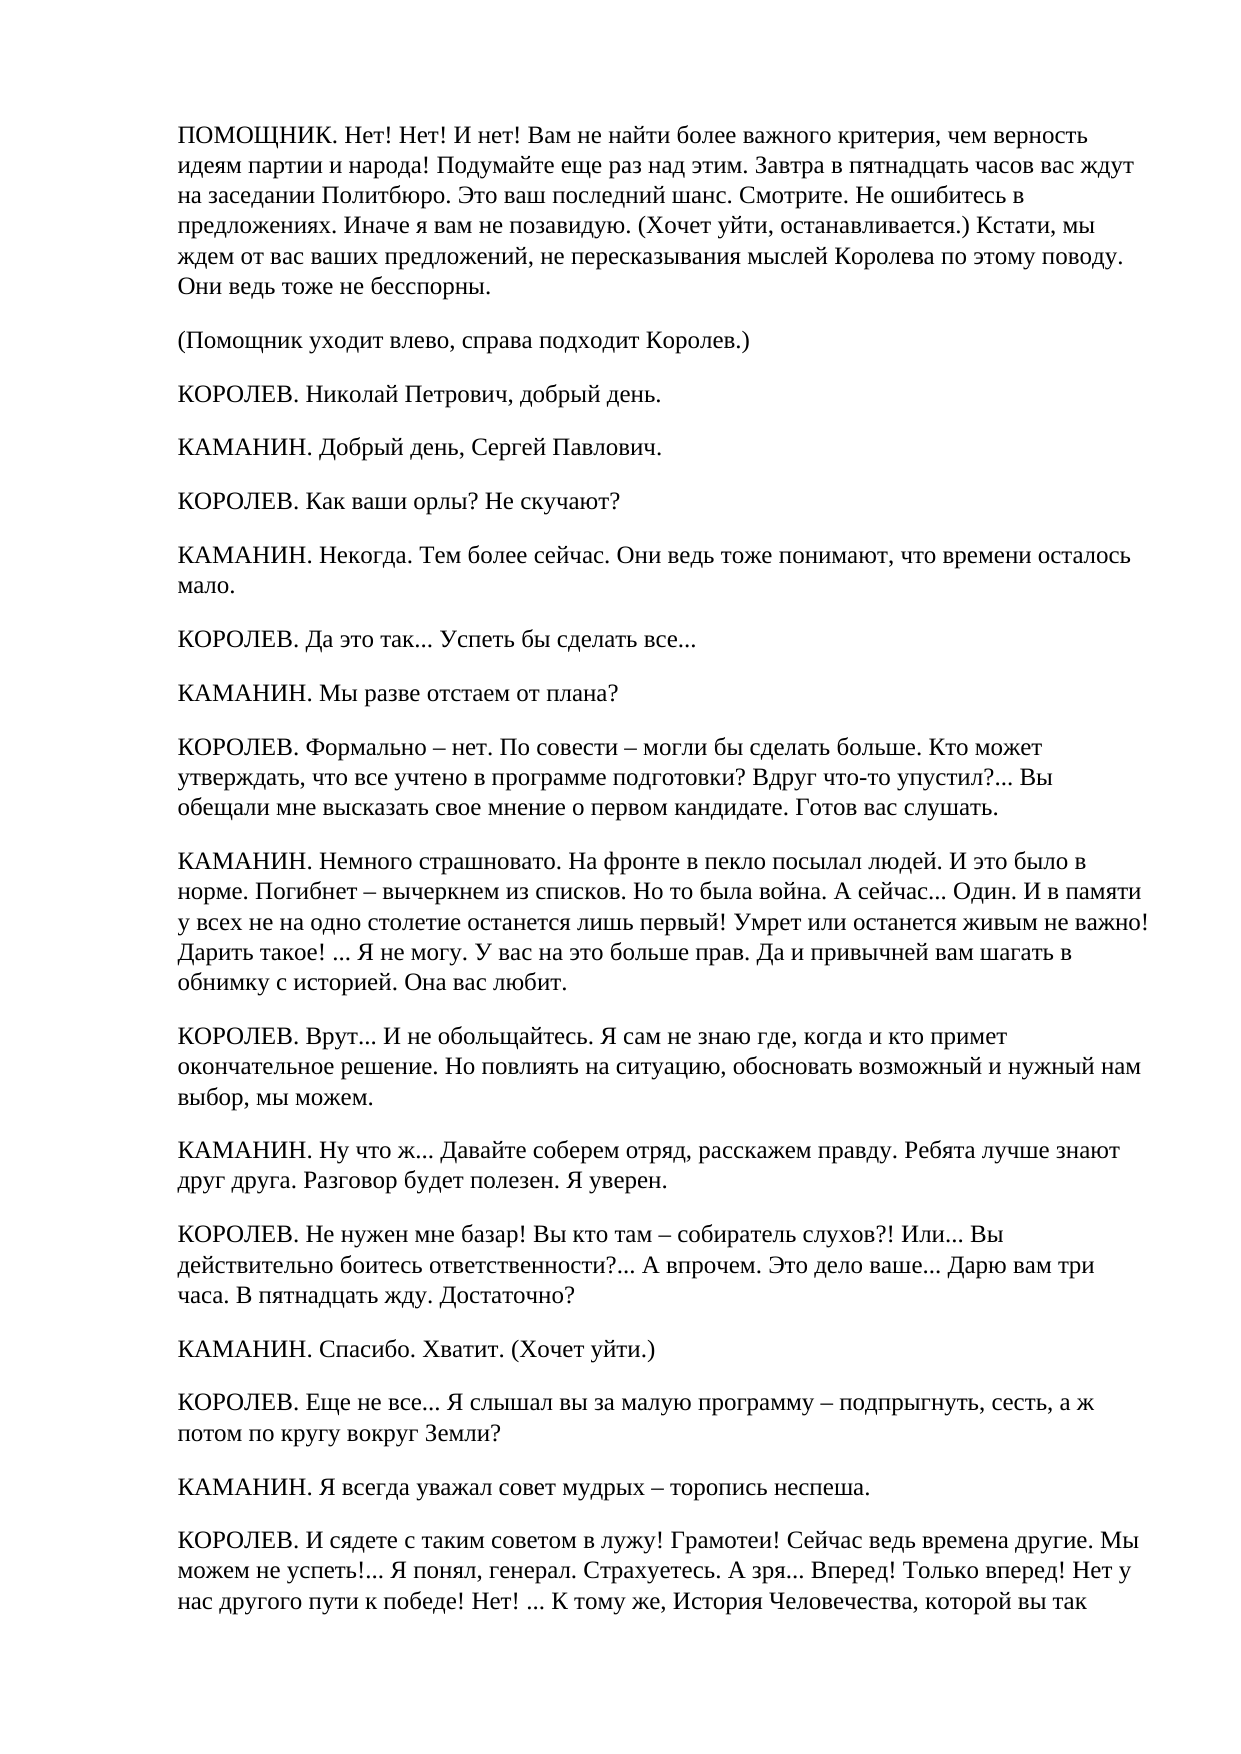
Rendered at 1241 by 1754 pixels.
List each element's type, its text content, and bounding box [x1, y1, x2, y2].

text КАМАНИН. Мы разве отстаем от плана? [177, 676, 1152, 707]
text (Помощник уходит влево, справа подходит Королев.) [177, 323, 1152, 354]
text ПОМОЩНИК. Нет! Нет! И нет! Вам не найти более важного критерия, чем верность идеям партии и народа! Подумайте еще раз над этим. Завтра в пятнадцать часов вас ждут на заседании Политбюро. Это ваш последний шанс. Смотрите. Не ошибитесь в предложениях. Иначе я вам не позавидую. (Хочет уйти, останавливается.) Кстати, мы ждем от вас ваших предложений, не пересказывания мыслей Королева по этому поводу. Они ведь тоже не бесспорны. [177, 118, 1152, 300]
text КОРОЛЕВ. Николай Петрович, добрый день. [177, 377, 1152, 407]
text КОРОЛЕВ. Врут... И не обольщайтесь. Я сам не знаю где, когда и кто примет окончательное решение. Но повлиять на ситуацию, обосновать возможный и нужный нам выбор, мы можем. [177, 1019, 1152, 1110]
text КАМАНИН. Добрый день, Сергей Павлович. [177, 431, 1152, 461]
text КАМАНИН. Ну что ж... Давайте соберем отряд, расскажем правду. Ребята лучше знают друг друга. Разговор будет полезен. Я уверен. [177, 1134, 1152, 1194]
text КОРОЛЕВ. Как ваши орлы? Не скучают? [177, 485, 1152, 515]
text КАМАНИН. Некогда. Тем более сейчас. Они ведь тоже понимают, что времени осталось мало. [177, 538, 1152, 599]
text КОРОЛЕВ. Формально – нет. По совести – могли бы сделать больше. Кто может утверждать, что все учтено в программе подготовки? Вдруг что-то упустил?... Вы обещали мне высказать свое мнение о первом кандидате. Готов вас слушать. [177, 730, 1152, 821]
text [177, 1524, 1152, 1615]
text КАМАНИН. Я всегда уважал совет мудрых – торопись неспеша. [177, 1470, 1152, 1500]
text КОРОЛЕВ. Да это так... Успеть бы сделать все... [177, 622, 1152, 653]
text КАМАНИН. Немного страшновато. На фронте в пекло посылал людей. И это было в норме. Погибнет – вычеркнем из списков. Но то была война. А сейчас... Один. И в памяти у всех не на одно столетие останется лишь первый! Умрет или останется живым не важно! Дарить такое! ... Я не могу. У вас на это больше прав. Да и привычней вам шагать в обнимку с историей. Она вас любит. [177, 844, 1152, 996]
text КОРОЛЕВ. Не нужен мне базар! Вы кто там – собиратель слухов?! Или... Вы действительно боитесь ответственности?... А впрочем. Это дело ваше... Дарю вам три часа. В пятнадцать жду. Достаточно? [177, 1218, 1152, 1309]
text КАМАНИН. Спасибо. Хватит. (Хочет уйти.) [177, 1332, 1152, 1362]
text КОРОЛЕВ. Еще не все... Я слышал вы за малую программу – подпрыгнуть, сесть, а ж потом по кругу вокруг Земли? [177, 1386, 1152, 1447]
